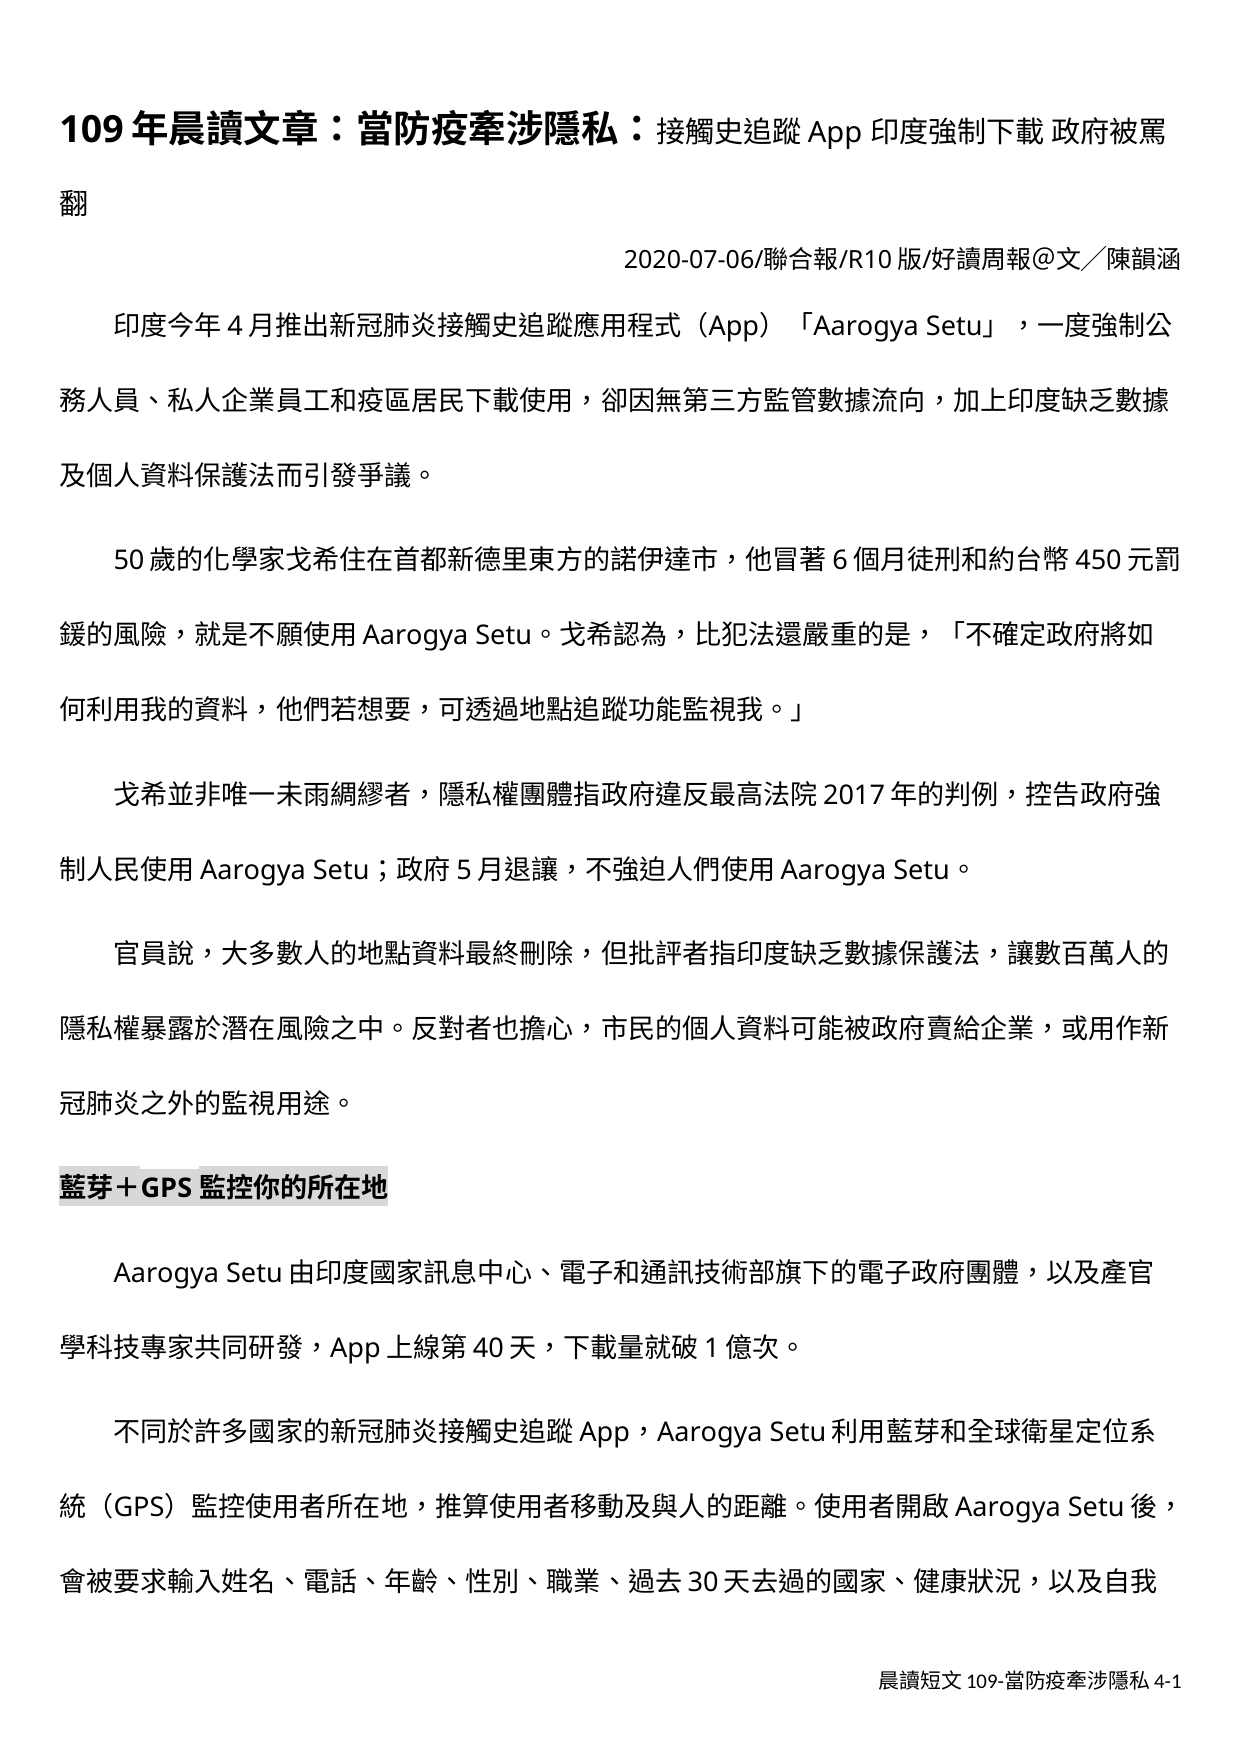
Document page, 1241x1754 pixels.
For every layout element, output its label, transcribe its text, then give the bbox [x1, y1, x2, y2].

subtitle 2020-07-06/聯合報/R10版/好讀周報＠文╱陳韻涵 [59, 239, 1181, 277]
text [59, 1392, 1181, 1617]
text 印度今年4月推出新冠肺炎接觸史追蹤應用程式（App）「Aarogya Setu」，一度強制公務人員、私人企業員工和疫區居民下載使用，卻因無第三方監管數據流向，加上印度缺乏數據及個人資料保護法而引發爭議。 [59, 286, 1181, 511]
text 戈希並非唯一未雨綢繆者，隱私權團體指政府違反最高法院2017年的判例，控告政府強制人民使用Aarogya Setu；政府5月退讓，不強迫人們使用Aarogya Setu。 [59, 755, 1181, 905]
subtitle 109年晨讀文章：當防疫牽涉隱私：接觸史追蹤App 印度強制下載 政府被罵翻 [59, 89, 1181, 239]
text Aarogya Setu由印度國家訊息中心、電子和通訊技術部旗下的電子政府團體，以及產官學科技專家共同研發，App上線第40天，下載量就破1億次。 [59, 1233, 1181, 1383]
text 藍芽＋GPS 監控你的所在地 [59, 1148, 1181, 1223]
text 官員說，大多數人的地點資料最終刪除，但批評者指印度缺乏數據保護法，讓數百萬人的隱私權暴露於潛在風險之中。反對者也擔心，市民的個人資料可能被政府賣給企業，或用作新冠肺炎之外的監視用途。 [59, 914, 1181, 1139]
text 50歲的化學家戈希住在首都新德里東方的諾伊達市，他冒著6個月徒刑和約台幣450元罰鍰的風險，就是不願使用Aarogya Setu。戈希認為，比犯法還嚴重的是，「不確定政府將如何利用我的資料，他們若想要，可透過地點追蹤功能監視我。」 [59, 520, 1181, 745]
